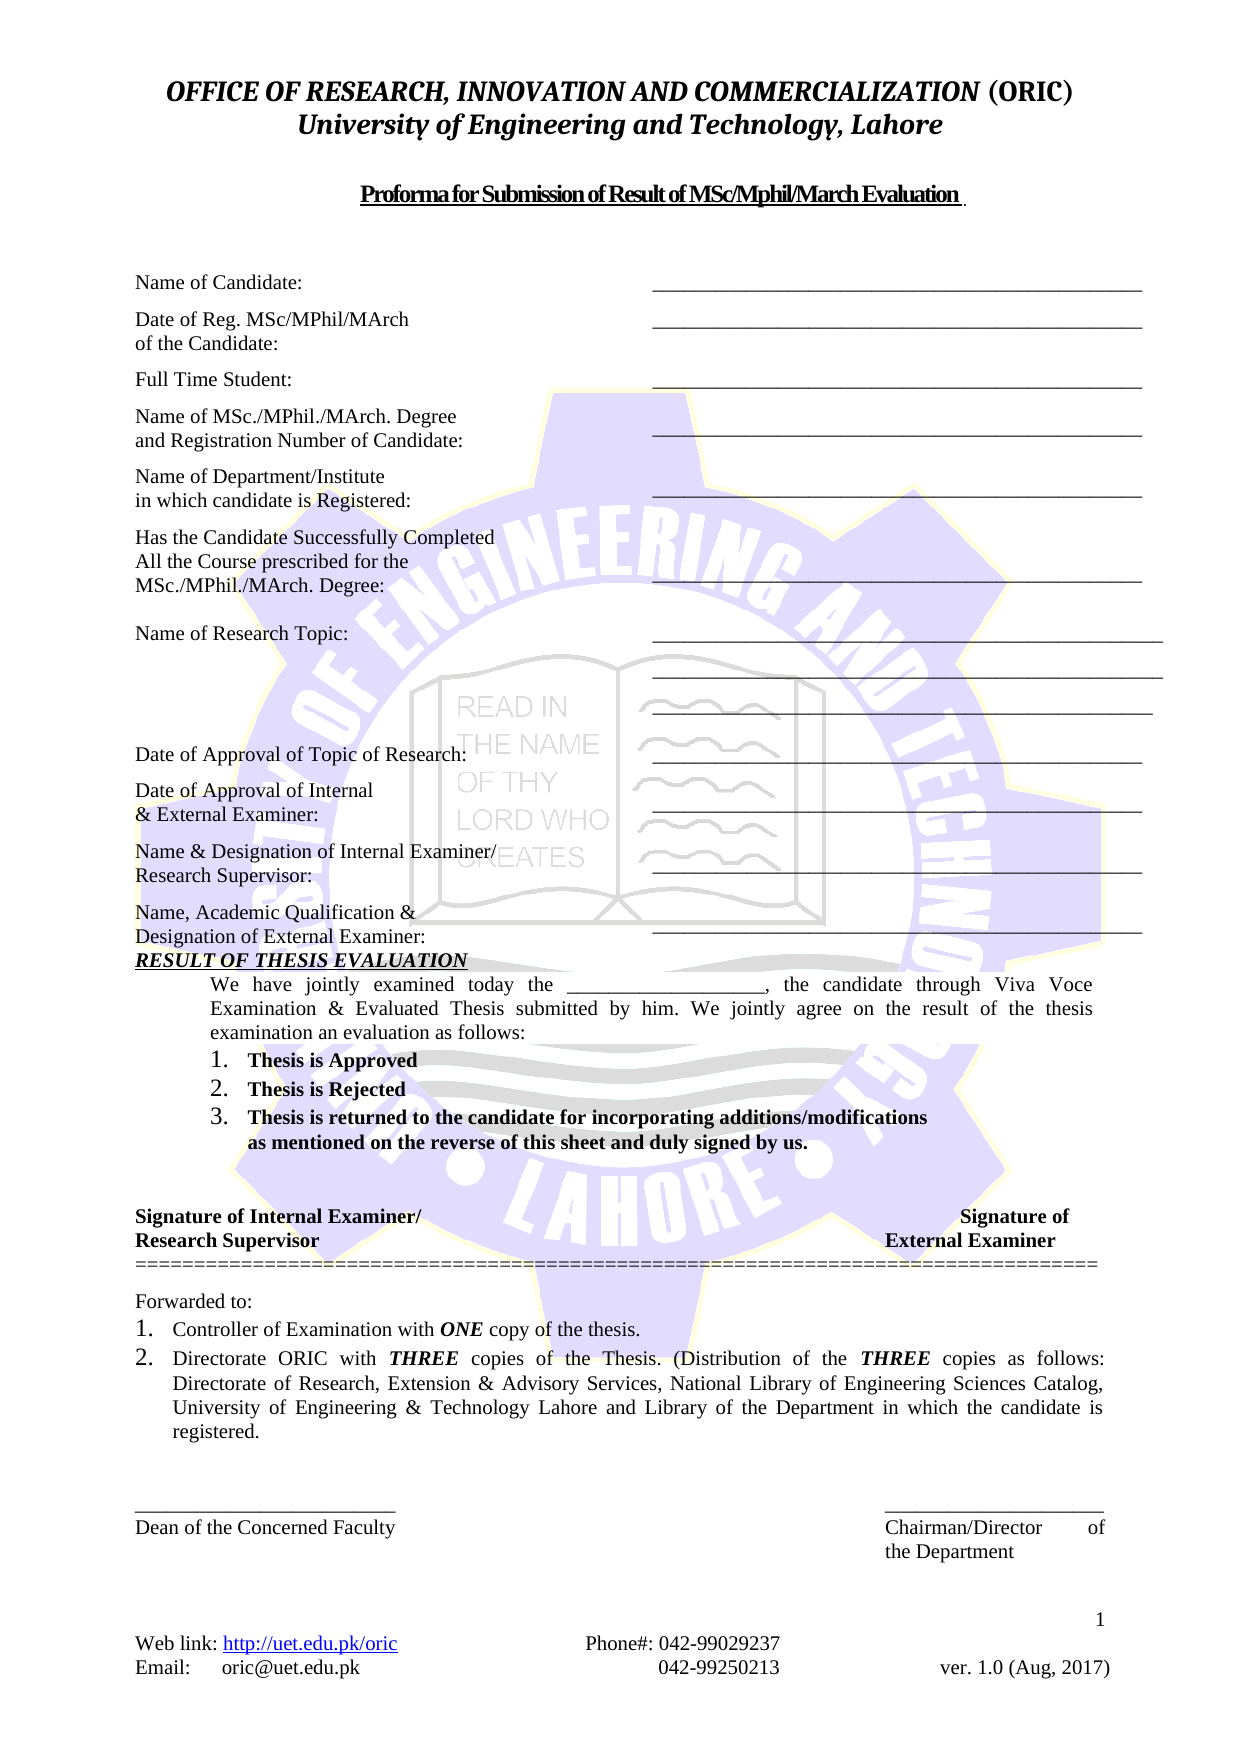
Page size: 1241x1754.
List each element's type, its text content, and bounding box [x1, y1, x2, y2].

list Thesis is Rejected [210, 1073, 1105, 1101]
table_cell _______________________________________________ [641, 391, 1181, 452]
text Dean of the Concerned Faculty Chairman/Director of the Department [135, 1515, 1105, 1563]
table_cell _______________________________________________ [641, 452, 1181, 512]
list Directorate ORIC with THREE copies of the Thesis. (Distribution of the THREE copies as follows: Directorate of Research, Extension & Advisory Services, National Library of Engineering Sciences Catalog, University of Engineering & Technology Lahore and Library of the Department in which the candidate is registered. [135, 1342, 1105, 1443]
table_cell _______________________________________________ [641, 826, 1181, 887]
table_cell Date of Approval of Internal & External Examiner: [124, 766, 641, 826]
table_cell Name of Research Topic: [124, 609, 641, 729]
list Thesis is Approved [210, 1044, 1105, 1073]
table_header _______________________________________________ [641, 233, 1181, 294]
table_cell Name & Designation of Internal Examiner/ Research Supervisor: [124, 826, 641, 887]
text We have jointly examined today the ___________________, the candidate through Viva Voce Examination & Evaluated Thesis submitted by him. We jointly agree on the result of the thesis examination an evaluation as follows: [210, 972, 1094, 1044]
table_cell __________________________________________________________________________________________________________________________________________________ [641, 609, 1181, 729]
table_cell _______________________________________________ [641, 729, 1181, 766]
table_cell Full Time Student: [124, 355, 641, 391]
text Forwarded to: [135, 1289, 1105, 1313]
table_cell Name of Department/Institute in which candidate is Registered: [124, 452, 641, 512]
list Thesis is returned to the candidate for incorporating additions/modifications as mentioned on the reverse of this sheet and duly signed by us. [210, 1101, 1105, 1154]
text Research Supervisor External Examiner [135, 1228, 1105, 1252]
text Proforma for Submission of Result of MSc/Mphil/March Evaluation [285, 179, 1105, 208]
table_cell Has the Candidate Successfully Completed All the Course prescribed for the MSc./MPhil./MArch. Degree: [124, 513, 641, 609]
table_header Name of Candidate: [124, 233, 641, 294]
table_cell _______________________________________________ [641, 887, 1181, 948]
text _________________________ _____________________ [135, 1491, 1105, 1515]
text RESULT OF THESIS EVALUATION [135, 948, 1105, 972]
table_cell _______________________________________________ [641, 294, 1181, 354]
text ================================================================================== [135, 1252, 1105, 1276]
table_cell Name of MSc./MPhil./MArch. Degree and Registration Number of Candidate: [124, 391, 641, 452]
table_cell Date of Reg. MSc/MPhil/MArch of the Candidate: [124, 294, 641, 354]
table_cell _______________________________________________ [641, 766, 1181, 826]
table_cell Date of Approval of Topic of Research: [124, 729, 641, 766]
list Controller of Examination with ONE copy of the thesis. [135, 1313, 1105, 1342]
table_cell _______________________________________________ [641, 355, 1181, 391]
table_cell _______________________________________________ [641, 513, 1181, 609]
picture [135, 948, 1106, 1362]
text Signature of Internal Examiner/ Signature of [135, 1204, 1105, 1228]
table_cell Name, Academic Qualification & Designation of External Examiner: [124, 887, 641, 948]
